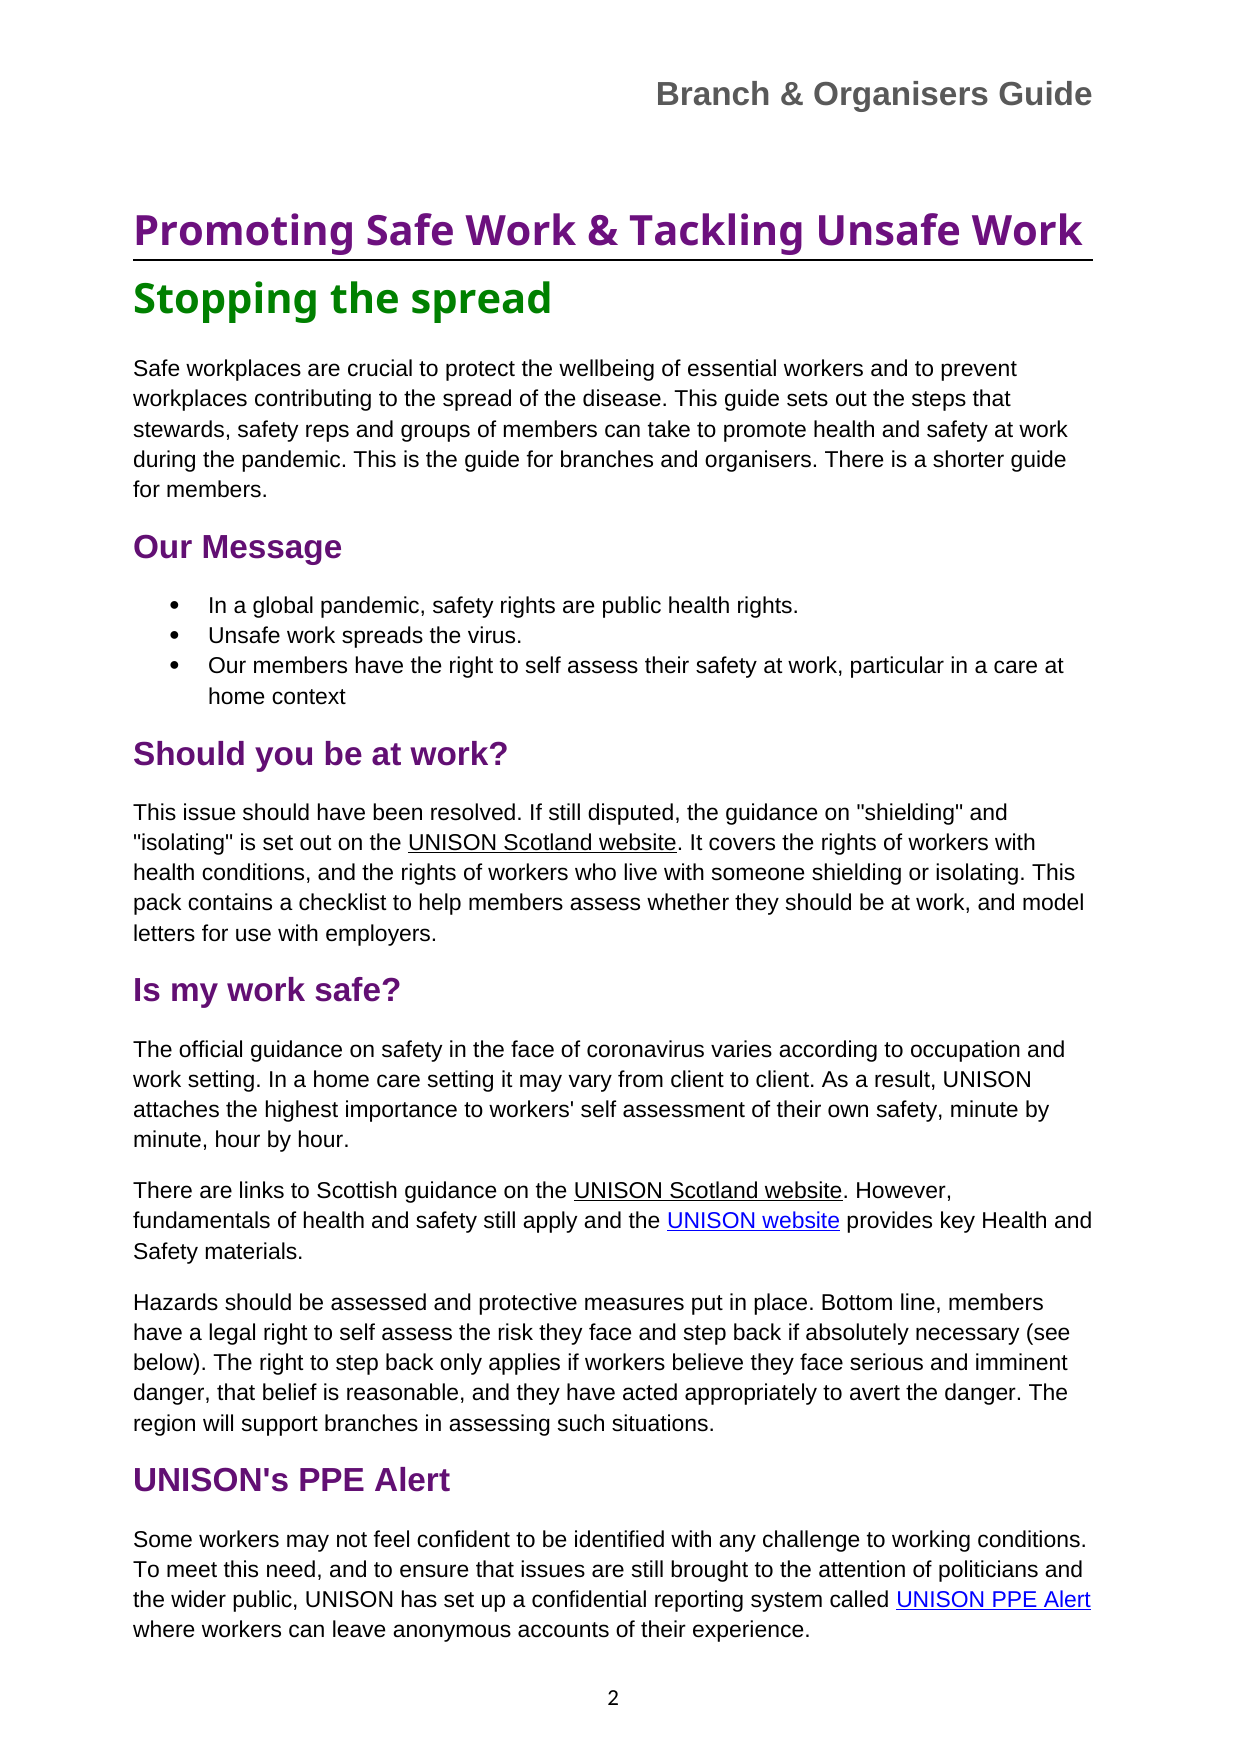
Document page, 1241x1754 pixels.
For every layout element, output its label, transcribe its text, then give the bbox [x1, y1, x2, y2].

text Hazards should be assessed and protective measures put in place. Bottom line, members have a legal right to self assess the risk they face and step back if absolutely necessary (see below). The right to step back only applies if workers believe they face serious and imminent danger, that belief is reasonable, and they have acted appropriately to avert the danger. The region will support branches in assessing such situations. [133, 1289, 1093, 1436]
text Stopping the spread [133, 269, 1093, 326]
text This issue should have been resolved. If still disputed, the guidance on "shielding" and "isolating" is set out on the UNISON Scotland website. It covers the rights of workers with health conditions, and the rights of workers who live with someone shielding or isolating. This pack contains a checklist to help members assess whether they should be at work, and model letters for use with employers. [133, 799, 1093, 946]
list In a global pandemic, safety rights are public health rights. [170, 592, 1093, 618]
text Is my work safe? [133, 971, 1093, 1009]
text UNISON's PPE Alert [133, 1461, 1093, 1499]
text Some workers may not feel confident to be identified with any challenge to working conditions. To meet this need, and to ensure that issues are still brought to the attention of politicians and the wider public, UNISON has set up a confidential reporting system called UNISON PPE Alert where workers can leave anonymous accounts of their experience. [133, 1526, 1093, 1642]
text Safe workplaces are crucial to protect the wellbeing of essential workers and to prevent workplaces contributing to the spread of the disease. This guide sets out the steps that stewards, safety reps and groups of members can take to promote health and safety at work during the pandemic. This is the guide for branches and organisers. There is a shorter guide for members. [133, 355, 1093, 502]
text There are links to Scottish guidance on the UNISON Scotland website. However, fundamentals of health and safety still apply and the UNISON website provides key Health and Safety materials. [133, 1177, 1093, 1264]
list Unsafe work spreads the virus. [170, 622, 1093, 648]
text Promoting Safe Work & Tackling Unsafe Work [133, 201, 1093, 259]
text Our Message [133, 527, 1093, 565]
text The official guidance on safety in the face of coronavirus varies according to occupation and work setting. In a home care setting it may vary from client to client. As a result, UNISON attaches the highest importance to workers' self assessment of their own safety, minute by minute, hour by hour. [133, 1036, 1093, 1152]
list Our members have the right to self assess their safety at work, particular in a care at home context [170, 652, 1093, 709]
text Should you be at work? [133, 734, 1093, 772]
